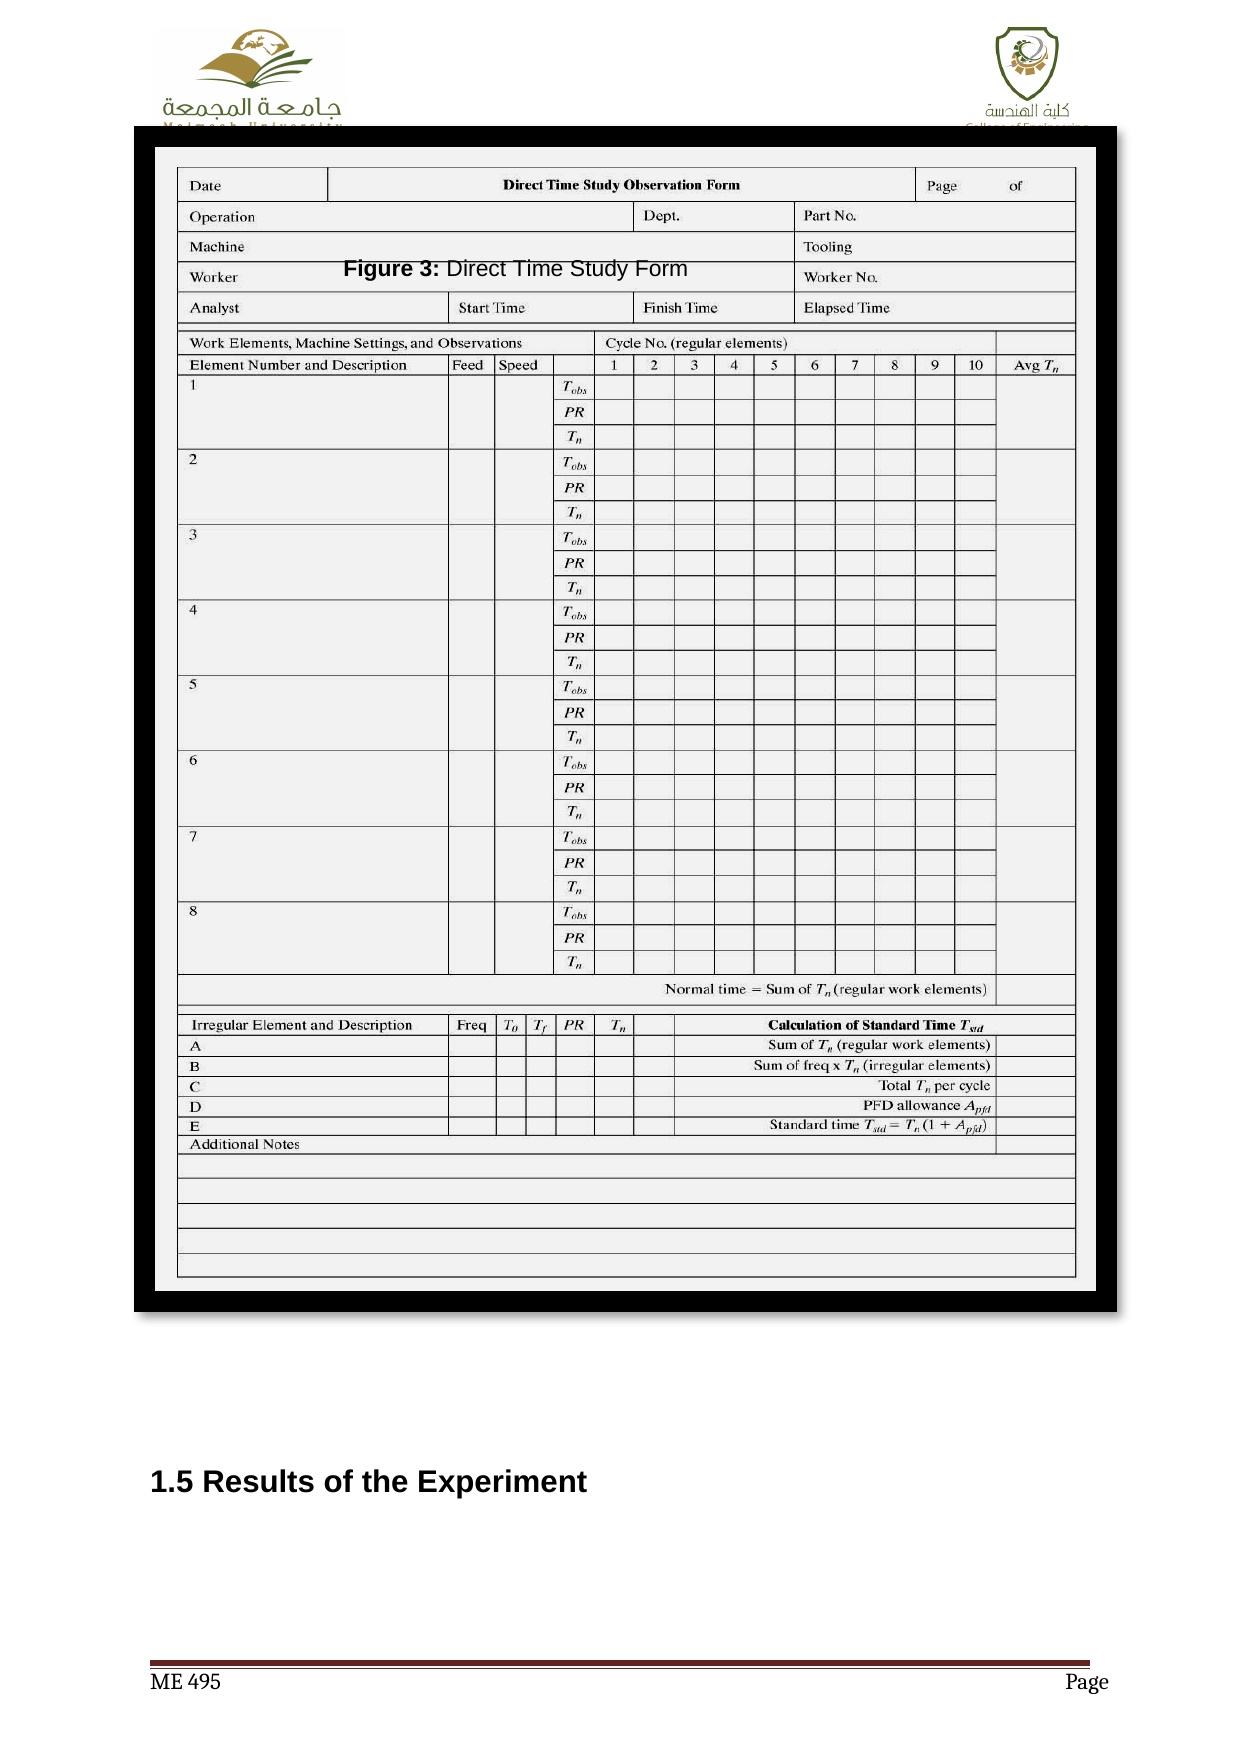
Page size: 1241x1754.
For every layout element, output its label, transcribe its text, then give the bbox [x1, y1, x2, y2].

picture [965, 27, 1089, 126]
subtitle 1.5 Results of the Experiment [150, 1463, 1090, 1499]
picture [155, 147, 1096, 1291]
picture [153, 27, 348, 126]
